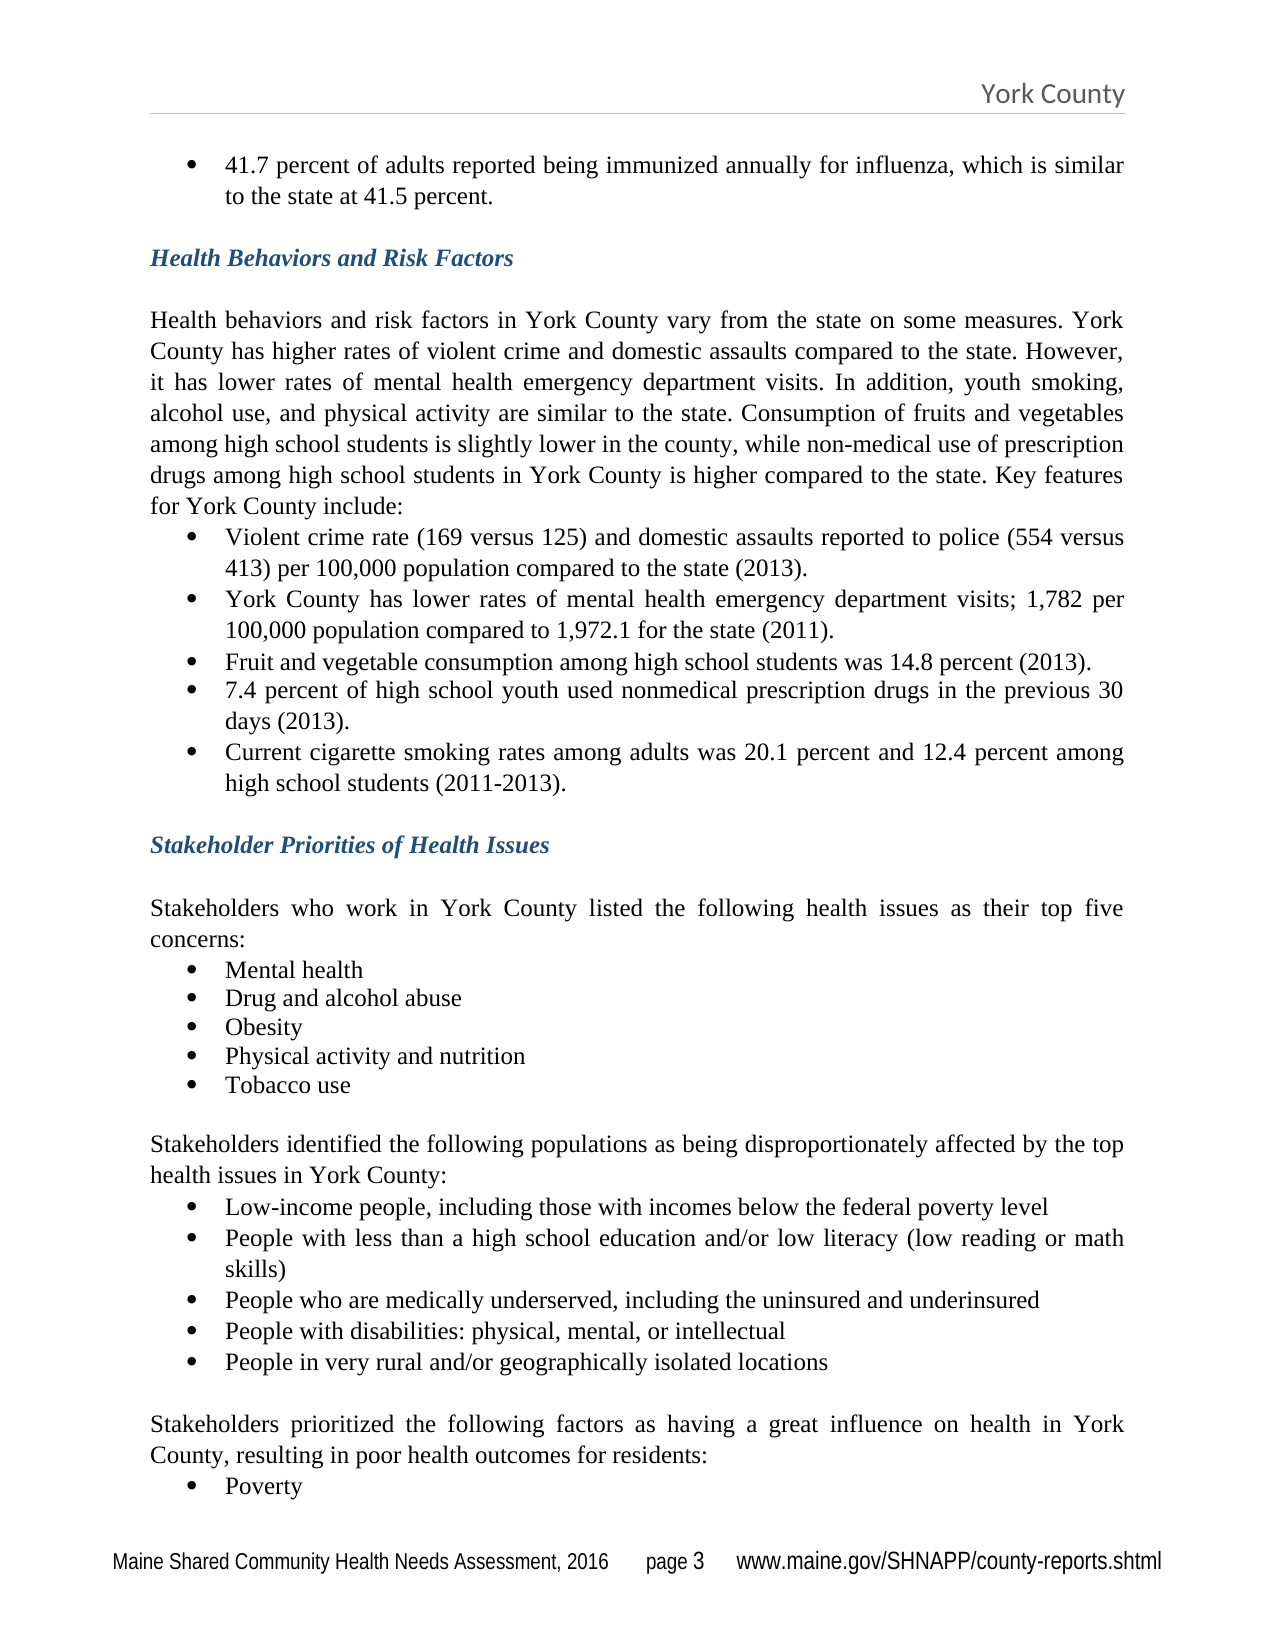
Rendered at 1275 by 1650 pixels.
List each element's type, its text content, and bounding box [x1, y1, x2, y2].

list Violent crime rate (169 versus 125) and domestic assaults reported to police (554 versus 413) per 100,000 population compared to the state (2013). [187, 522, 1125, 582]
list People who are medically underserved, including the uninsured and underinsured [187, 1285, 1125, 1313]
list People with less than a high school education and/or low literacy (low reading or math skills) [187, 1223, 1125, 1282]
list Physical activity and nutrition [187, 1041, 1125, 1070]
text Health behaviors and risk factors in York County vary from the state on some measures. York County has higher rates of violent crime and domestic assaults compared to the state. However, it has lower rates of mental health emergency department visits. In addition, youth smoking, alcohol use, and physical activity are similar to the state. Consumption of fruits and vegetables among high school students is slightly lower in the county, while non-medical use of prescription drugs among high school students in York County is higher compared to the state. Key features for York County include: [150, 305, 1125, 520]
list 41.7 percent of adults reported being immunized annually for influenza, which is similar to the state at 41.5 percent. [187, 150, 1125, 210]
text Stakeholders identified the following populations as being disproportionately affected by the top health issues in York County: [150, 1129, 1125, 1189]
text Health Behaviors and Risk Factors [150, 243, 1125, 272]
list 7.4 percent of high school youth used nonmedical prescription drugs in the previous 30 days (2013). [187, 675, 1125, 735]
list People in very rural and/or geographically isolated locations [187, 1347, 1125, 1376]
list Mental health [187, 955, 1125, 983]
list York County has lower rates of mental health emergency department visits; 1,782 per 100,000 population compared to 1,972.1 for the state (2011). [187, 584, 1125, 644]
list Drug and alcohol abuse [187, 983, 1125, 1012]
list Poverty [187, 1471, 1125, 1500]
text Stakeholders who work in York County listed the following health issues as their top five concerns: [150, 893, 1125, 952]
list Fruit and vegetable consumption among high school students was 14.8 percent (2013). [187, 647, 1125, 675]
text Stakeholders prioritized the following factors as having a great influence on health in York County, resulting in poor health outcomes for residents: [150, 1409, 1125, 1469]
list People with disabilities: physical, mental, or intellectual [187, 1316, 1125, 1344]
text Stakeholder Priorities of Health Issues [150, 831, 1125, 859]
list Obesity [187, 1012, 1125, 1041]
list Tobacco use [187, 1070, 1125, 1098]
list Low-income people, including those with incomes below the federal poverty level [187, 1192, 1125, 1220]
list Current cigarette smoking rates among adults was 20.1 percent and 12.4 percent among high school students (2011-2013). [187, 737, 1125, 797]
